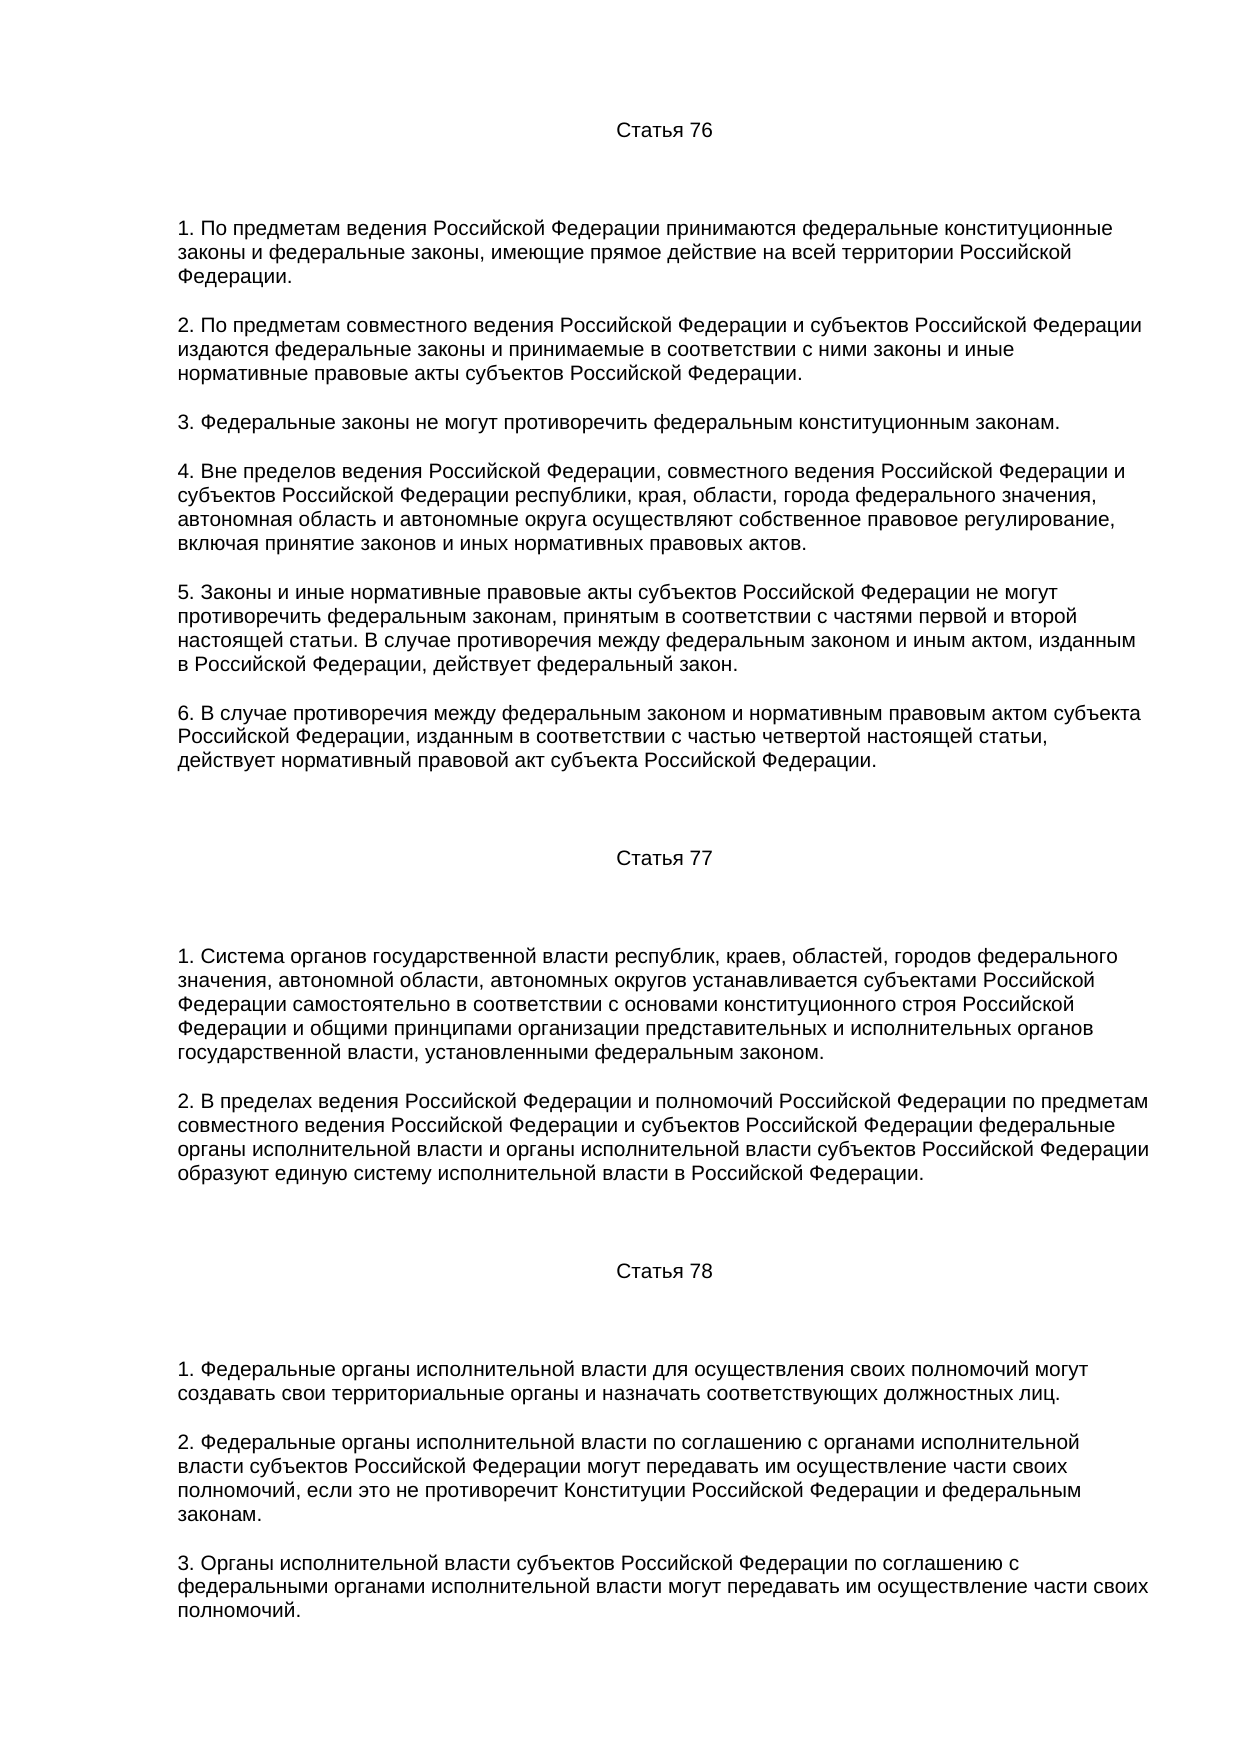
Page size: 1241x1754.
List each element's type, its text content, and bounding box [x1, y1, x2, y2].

text 5. Законы и иные нормативные правовые акты субъектов Российской Федерации не могут противоречить федеральным законам, принятым в соответствии с частями первой и второй настоящей статьи. В случае противоречия между федеральным законом и иным актом, изданным в Российской Федерации, действует федеральный закон. [177, 579, 1152, 675]
text 2. По предметам совместного ведения Российской Федерации и субъектов Российской Федерации издаются федеральные законы и принимаемые в соответствии с ними законы и иные нормативные правовые акты субъектов Российской Федерации. [177, 313, 1152, 385]
text 1. По предметам ведения Российской Федерации принимаются федеральные конституционные законы и федеральные законы, имеющие прямое действие на всей территории Российской Федерации. [177, 216, 1152, 288]
text 1. Федеральные органы исполнительной власти для осуществления своих полномочий могут создавать свои территориальные органы и назначать соответствующих должностных лиц. [177, 1357, 1152, 1404]
text 3. Органы исполнительной власти субъектов Российской Федерации по соглашению с федеральными органами исполнительной власти могут передавать им осуществление части своих полномочий. [177, 1550, 1152, 1622]
text Статья 77 [177, 846, 1152, 870]
text 3. Федеральные законы не могут противоречить федеральным конституционным законам. [177, 410, 1152, 434]
text Статья 78 [177, 1259, 1152, 1283]
text 2. В пределах ведения Российской Федерации и полномочий Российской Федерации по предметам совместного ведения Российской Федерации и субъектов Российской Федерации федеральные органы исполнительной власти и органы исполнительной власти субъектов Российской Федерации образуют единую систему исполнительной власти в Российской Федерации. [177, 1089, 1152, 1185]
text 2. Федеральные органы исполнительной власти по соглашению с органами исполнительной власти субъектов Российской Федерации могут передавать им осуществление части своих полномочий, если это не противоречит Конституции Российской Федерации и федеральным законам. [177, 1429, 1152, 1525]
text 4. Вне пределов ведения Российской Федерации, совместного ведения Российской Федерации и субъектов Российской Федерации республики, края, области, города федерального значения, автономная область и автономные округа осуществляют собственное правовое регулирование, включая принятие законов и иных нормативных правовых актов. [177, 459, 1152, 554]
text 6. В случае противоречия между федеральным законом и нормативным правовым актом субъекта Российской Федерации, изданным в соответствии с частью четвертой настоящей статьи, действует нормативный правовой акт субъекта Российской Федерации. [177, 700, 1152, 772]
text 1. Система органов государственной власти республик, краев, областей, городов федерального значения, автономной области, автономных округов устанавливается субъектами Российской Федерации самостоятельно в соответствии с основами конституционного строя Российской Федерации и общими принципами организации представительных и исполнительных органов государственной власти, установленными федеральным законом. [177, 944, 1152, 1064]
text Статья 76 [177, 118, 1152, 142]
